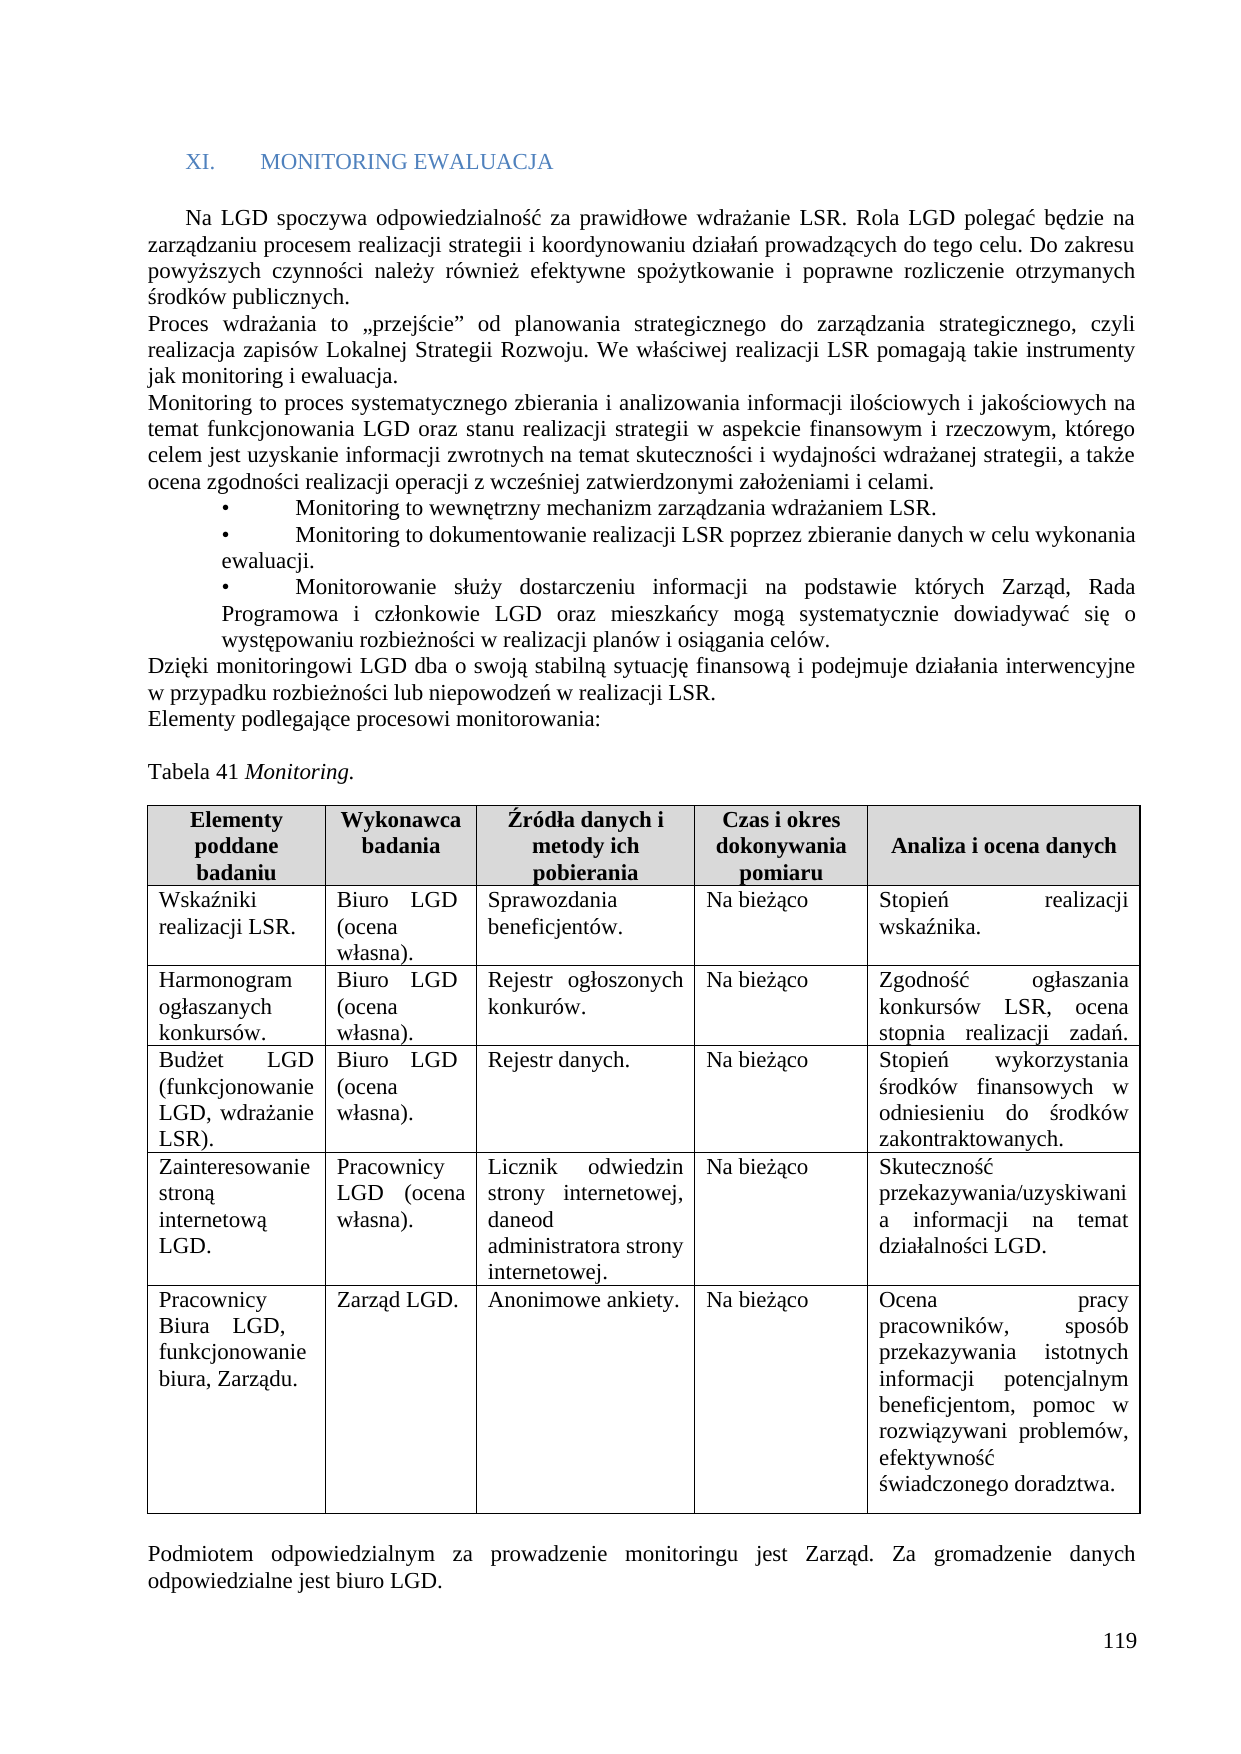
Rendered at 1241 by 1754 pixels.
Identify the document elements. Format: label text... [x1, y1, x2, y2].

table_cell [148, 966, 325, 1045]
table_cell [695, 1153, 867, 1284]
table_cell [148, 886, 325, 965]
text • Monitoring to dokumentowanie realizacji LSR poprzez zbieranie danych w celu wykonania ewaluacji. [221, 521, 1137, 573]
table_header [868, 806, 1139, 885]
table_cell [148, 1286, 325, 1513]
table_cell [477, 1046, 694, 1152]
text Elementy podlegające procesowi monitorowania: [148, 705, 1137, 731]
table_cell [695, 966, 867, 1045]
text Proces wdrażania to „przejście” od planowania strategicznego do zarządzania strategicznego, czyli realizacja zapisów Lokalnej Strategii Rozwoju. We właściwej realizacji LSR pomagają takie instrumenty jak monitoring i ewaluacja. [148, 310, 1137, 389]
text • Monitoring to wewnętrzny mechanizm zarządzania wdrażaniem LSR. [221, 494, 1137, 521]
text Dzięki monitoringowi LGD dba o swoją stabilną sytuację finansową i podejmuje działania interwencyjne w przypadku rozbieżności lub niepowodzeń w realizacji LSR. [148, 652, 1137, 705]
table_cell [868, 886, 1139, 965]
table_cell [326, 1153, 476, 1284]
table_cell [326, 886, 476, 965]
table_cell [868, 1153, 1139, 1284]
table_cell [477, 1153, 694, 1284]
text Tabela 41 Monitoring. [148, 758, 1137, 784]
text • Monitorowanie służy dostarczeniu informacji na podstawie których Zarząd, Rada Programowa i członkowie LGD oraz mieszkańcy mogą systematycznie dowiadywać się o występowaniu rozbieżności w realizacji planów i osiągania celów. [221, 573, 1137, 652]
subtitle Monitoring ewaluacja [185, 148, 1137, 174]
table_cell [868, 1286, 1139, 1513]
text Na LGD spoczywa odpowiedzialność za prawidłowe wdrażanie LSR. Rola LGD polegać będzie na zarządzaniu procesem realizacji strategii i koordynowaniu działań prowadzących do tego celu. Do zakresu powyższych czynności należy również efektywne spożytkowanie i poprawne rozliczenie otrzymanych środków publicznych. [148, 204, 1137, 310]
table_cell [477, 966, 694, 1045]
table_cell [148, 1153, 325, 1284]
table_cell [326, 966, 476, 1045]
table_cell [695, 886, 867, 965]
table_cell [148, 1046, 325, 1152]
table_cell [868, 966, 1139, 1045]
text Monitoring to proces systematycznego zbierania i analizowania informacji ilościowych i jakościowych na temat funkcjonowania LGD oraz stanu realizacji strategii w aspekcie finansowym i rzeczowym, którego celem jest uzyskanie informacji zwrotnych na temat skuteczności i wydajności wdrażanej strategii, a także ocena zgodności realizacji operacji z wcześniej zatwierdzonymi założeniami i celami. [148, 389, 1137, 494]
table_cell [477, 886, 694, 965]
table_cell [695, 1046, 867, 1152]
text Podmiotem odpowiedzialnym za prowadzenie monitoringu jest Zarząd. Za gromadzenie danych odpowiedzialne jest biuro LGD. [148, 1540, 1137, 1593]
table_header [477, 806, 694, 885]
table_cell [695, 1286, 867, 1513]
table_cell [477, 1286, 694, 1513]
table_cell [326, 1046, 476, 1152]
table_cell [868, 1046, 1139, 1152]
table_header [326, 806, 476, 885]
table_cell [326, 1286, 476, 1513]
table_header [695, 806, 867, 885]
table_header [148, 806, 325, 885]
